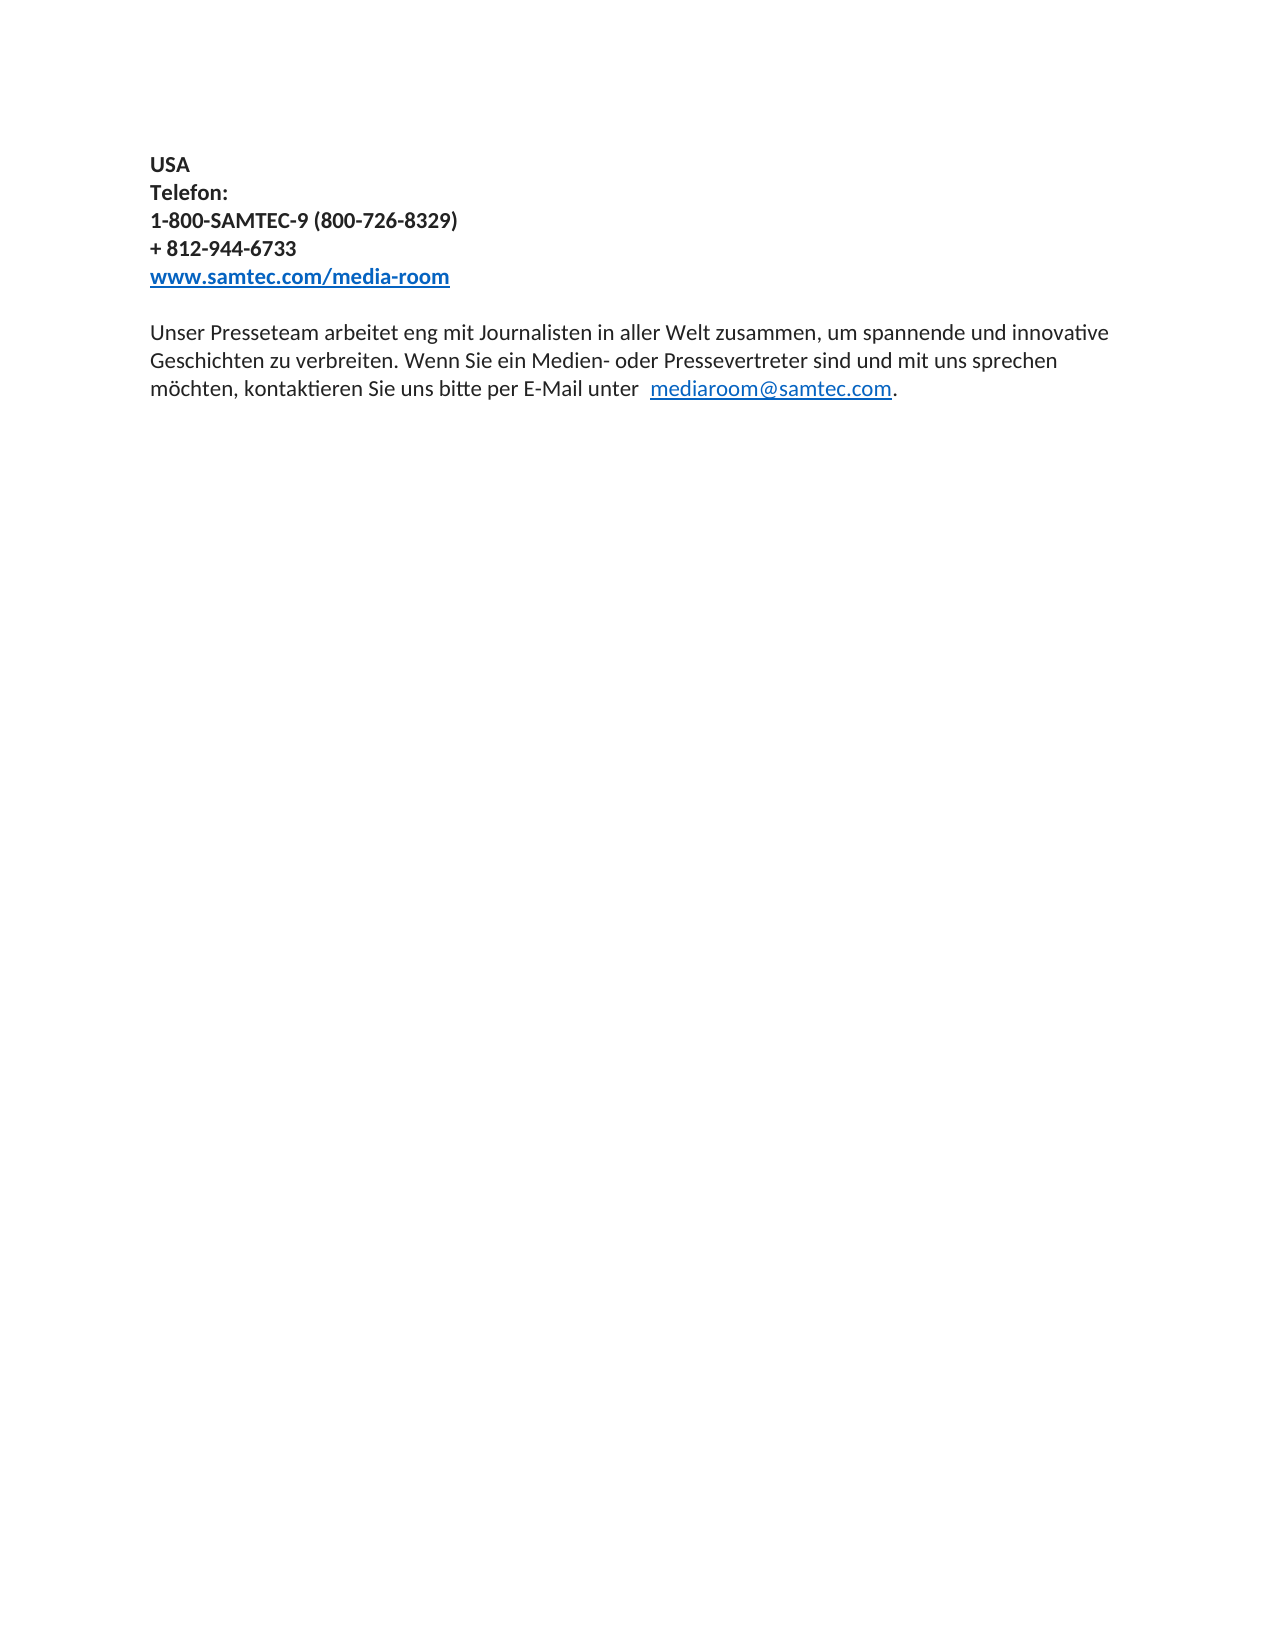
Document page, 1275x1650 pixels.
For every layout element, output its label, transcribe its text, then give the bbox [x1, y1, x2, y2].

text Unser Presseteam arbeitet eng mit Journalisten in aller Welt zusammen, um spannende und innovative Geschichten zu verbreiten. Wenn Sie ein Medien- oder Pressevertreter sind und mit uns sprechen möchten, kontaktieren Sie uns bitte per E-Mail unter mediaroom@samtec.com. [150, 318, 1125, 402]
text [150, 150, 1125, 206]
text 1-800-SAMTEC-9 (800-726-8329) [150, 206, 1125, 234]
text + 812-944-6733 www.samtec.com/media-room [150, 234, 1125, 290]
